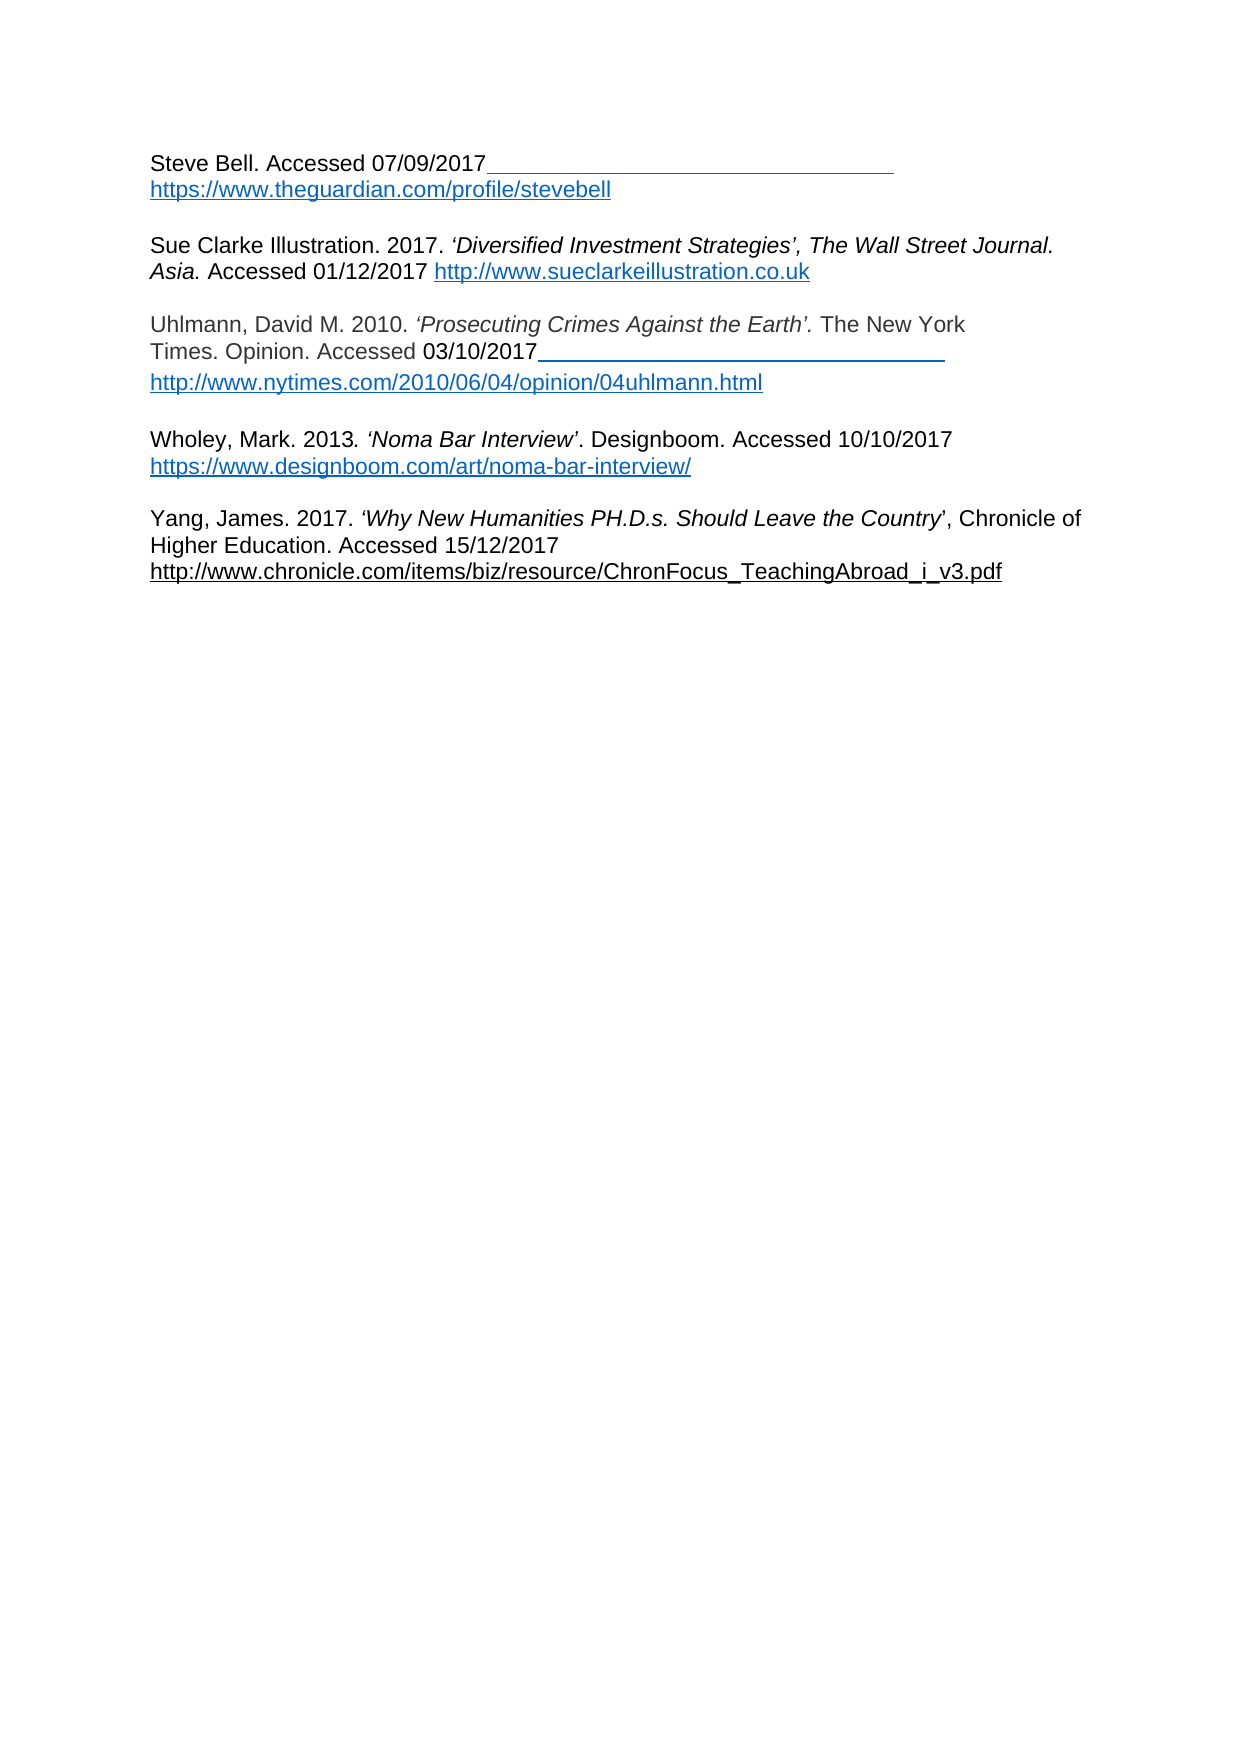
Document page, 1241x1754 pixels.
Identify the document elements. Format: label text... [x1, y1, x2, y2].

text Steve Bell. Accessed 07/09/2017 https://www.theguardian.com/profile/stevebell [150, 150, 1090, 203]
text Uhlmann, David M. 2010. ‘Prosecuting Crimes Against the Earth’. The New York Times. Opinion. Accessed 03/10/2017 [150, 311, 1020, 364]
text Sue Clarke Illustration. 2017. ‘Diversified Investment Strategies’, The Wall Street Journal. Asia. Accessed 01/12/2017 http://www.sueclarkeillustration.co.uk [150, 232, 1090, 284]
text https://www.designboom.com/art/noma-bar-interview/ [150, 453, 1090, 479]
text Wholey, Mark. 2013. ‘Noma Bar Interview’. Designboom. Accessed 10/10/2017 [150, 426, 1090, 453]
text http://www.nytimes.com/2010/06/04/opinion/04uhlmann.html [150, 369, 1020, 395]
text http://www.chronicle.com/items/biz/resource/ChronFocus_TeachingAbroad_i_v3.pdf [150, 558, 1090, 584]
text Yang, James. 2017. ‘Why New Humanities PH.D.s. Should Leave the Country’, Chronicle of Higher Education. Accessed 15/12/2017 [150, 505, 1090, 558]
